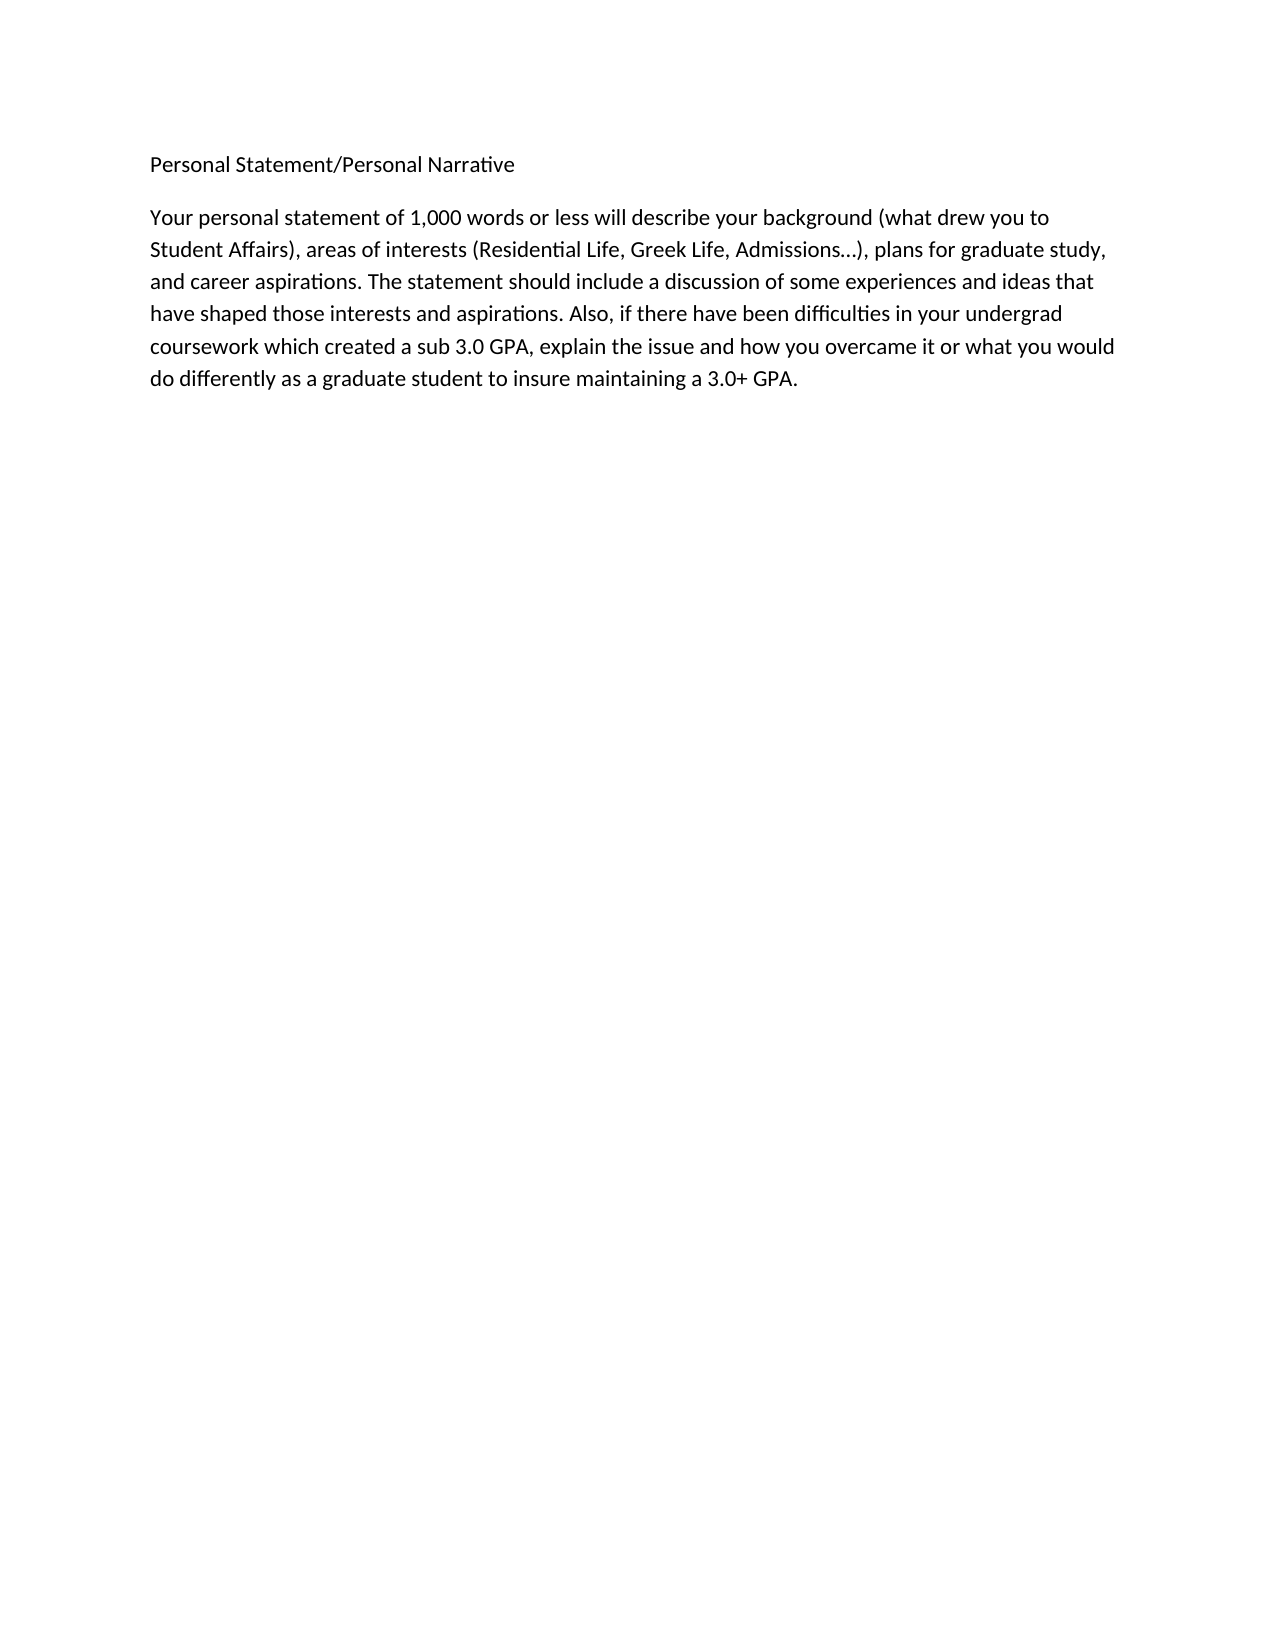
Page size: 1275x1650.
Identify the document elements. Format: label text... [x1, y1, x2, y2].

text Personal Statement/Personal Narrative [150, 150, 1125, 178]
text Your personal statement of 1,000 words or less will describe your background (what drew you to Student Affairs), areas of interests (Residential Life, Greek Life, Admissions…), plans for graduate study, and career aspirations. The statement should include a discussion of some experiences and ideas that have shaped those interests and aspirations. Also, if there have been difficulties in your undergrad coursework which created a sub 3.0 GPA, explain the issue and how you overcame it or what you would do differently as a graduate student to insure maintaining a 3.0+ GPA. [150, 203, 1125, 392]
